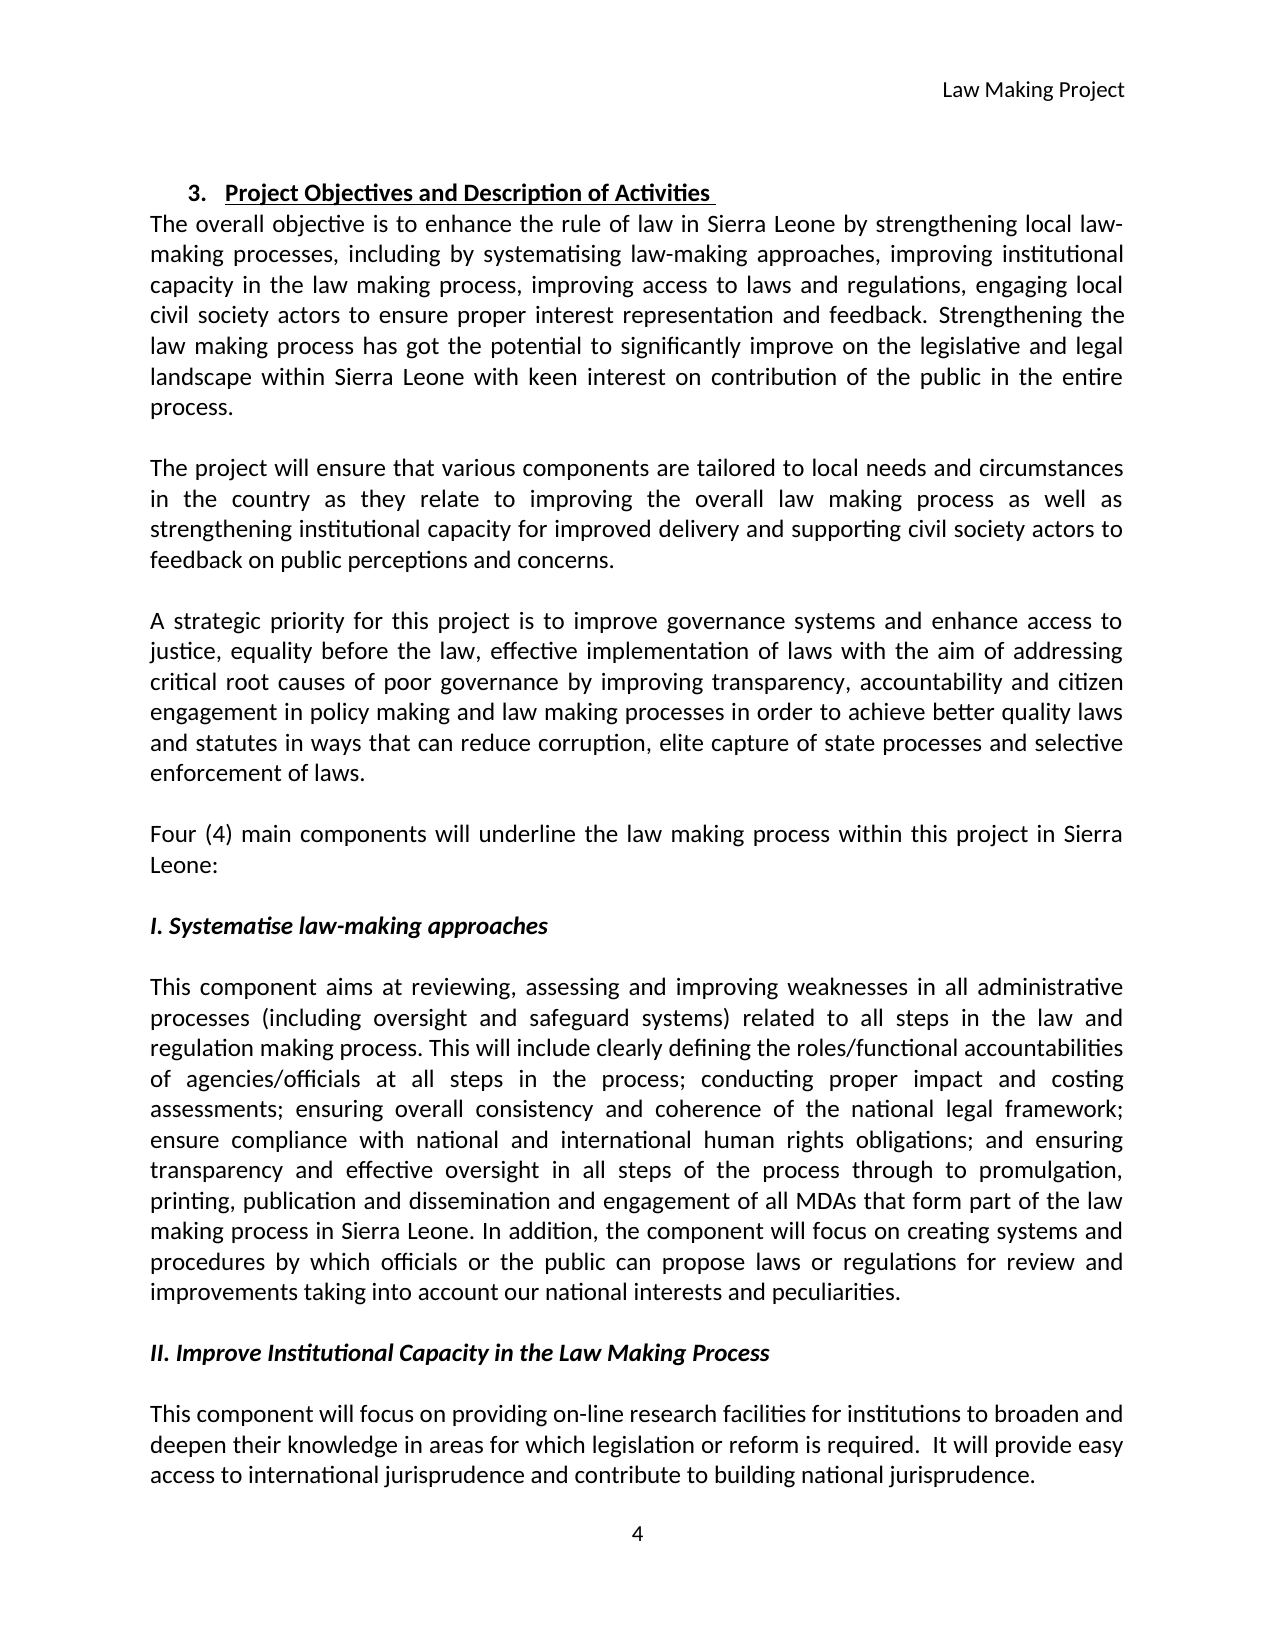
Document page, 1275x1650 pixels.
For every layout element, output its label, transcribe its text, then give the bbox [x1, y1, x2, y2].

text I. Systematise law-making approaches [150, 910, 1125, 941]
text A strategic priority for this project is to improve governance systems and enhance access to justice, equality before the law, effective implementation of laws with the aim of addressing critical root causes of poor governance by improving transparency, accountability and citizen engagement in policy making and law making processes in order to achieve better quality laws and statutes in ways that can reduce corruption, elite capture of state processes and selective enforcement of laws. [150, 605, 1125, 788]
text Four (4) main components will underline the law making process within this project in Sierra Leone: [150, 818, 1125, 879]
text II. Improve Institutional Capacity in the Law Making Process [150, 1337, 1125, 1368]
text The overall objective is to enhance the rule of law in Sierra Leone by strengthening local law-making processes, including by systematising law-making approaches, improving institutional capacity in the law making process, improving access to laws and regulations, engaging local civil society actors to ensure proper interest representation and feedback. Strengthening the law making process has got the potential to significantly improve on the legislative and legal landscape within Sierra Leone with keen interest on contribution of the public in the entire process. [150, 208, 1125, 422]
text The project will ensure that various components are tailored to local needs and circumstances in the country as they relate to improving the overall law making process as well as strengthening institutional capacity for improved delivery and supporting civil society actors to feedback on public perceptions and concerns. [150, 452, 1125, 574]
list Project Objectives and Description of Activities [187, 178, 1125, 208]
text This component will focus on providing on-line research facilities for institutions to broaden and deepen their knowledge in areas for which legislation or reform is required. It will provide easy access to international jurisprudence and contribute to building national jurisprudence. [150, 1398, 1125, 1490]
text This component aims at reviewing, assessing and improving weaknesses in all administrative processes (including oversight and safeguard systems) related to all steps in the law and regulation making process. This will include clearly defining the roles/functional accountabilities of agencies/officials at all steps in the process; conducting proper impact and costing assessments; ensuring overall consistency and coherence of the national legal framework; ensure compliance with national and international human rights obligations; and ensuring transparency and effective oversight in all steps of the process through to promulgation, printing, publication and dissemination and engagement of all MDAs that form part of the law making process in Sierra Leone. In addition, the component will focus on creating systems and procedures by which officials or the public can propose laws or regulations for review and improvements taking into account our national interests and peculiarities. [150, 971, 1125, 1307]
